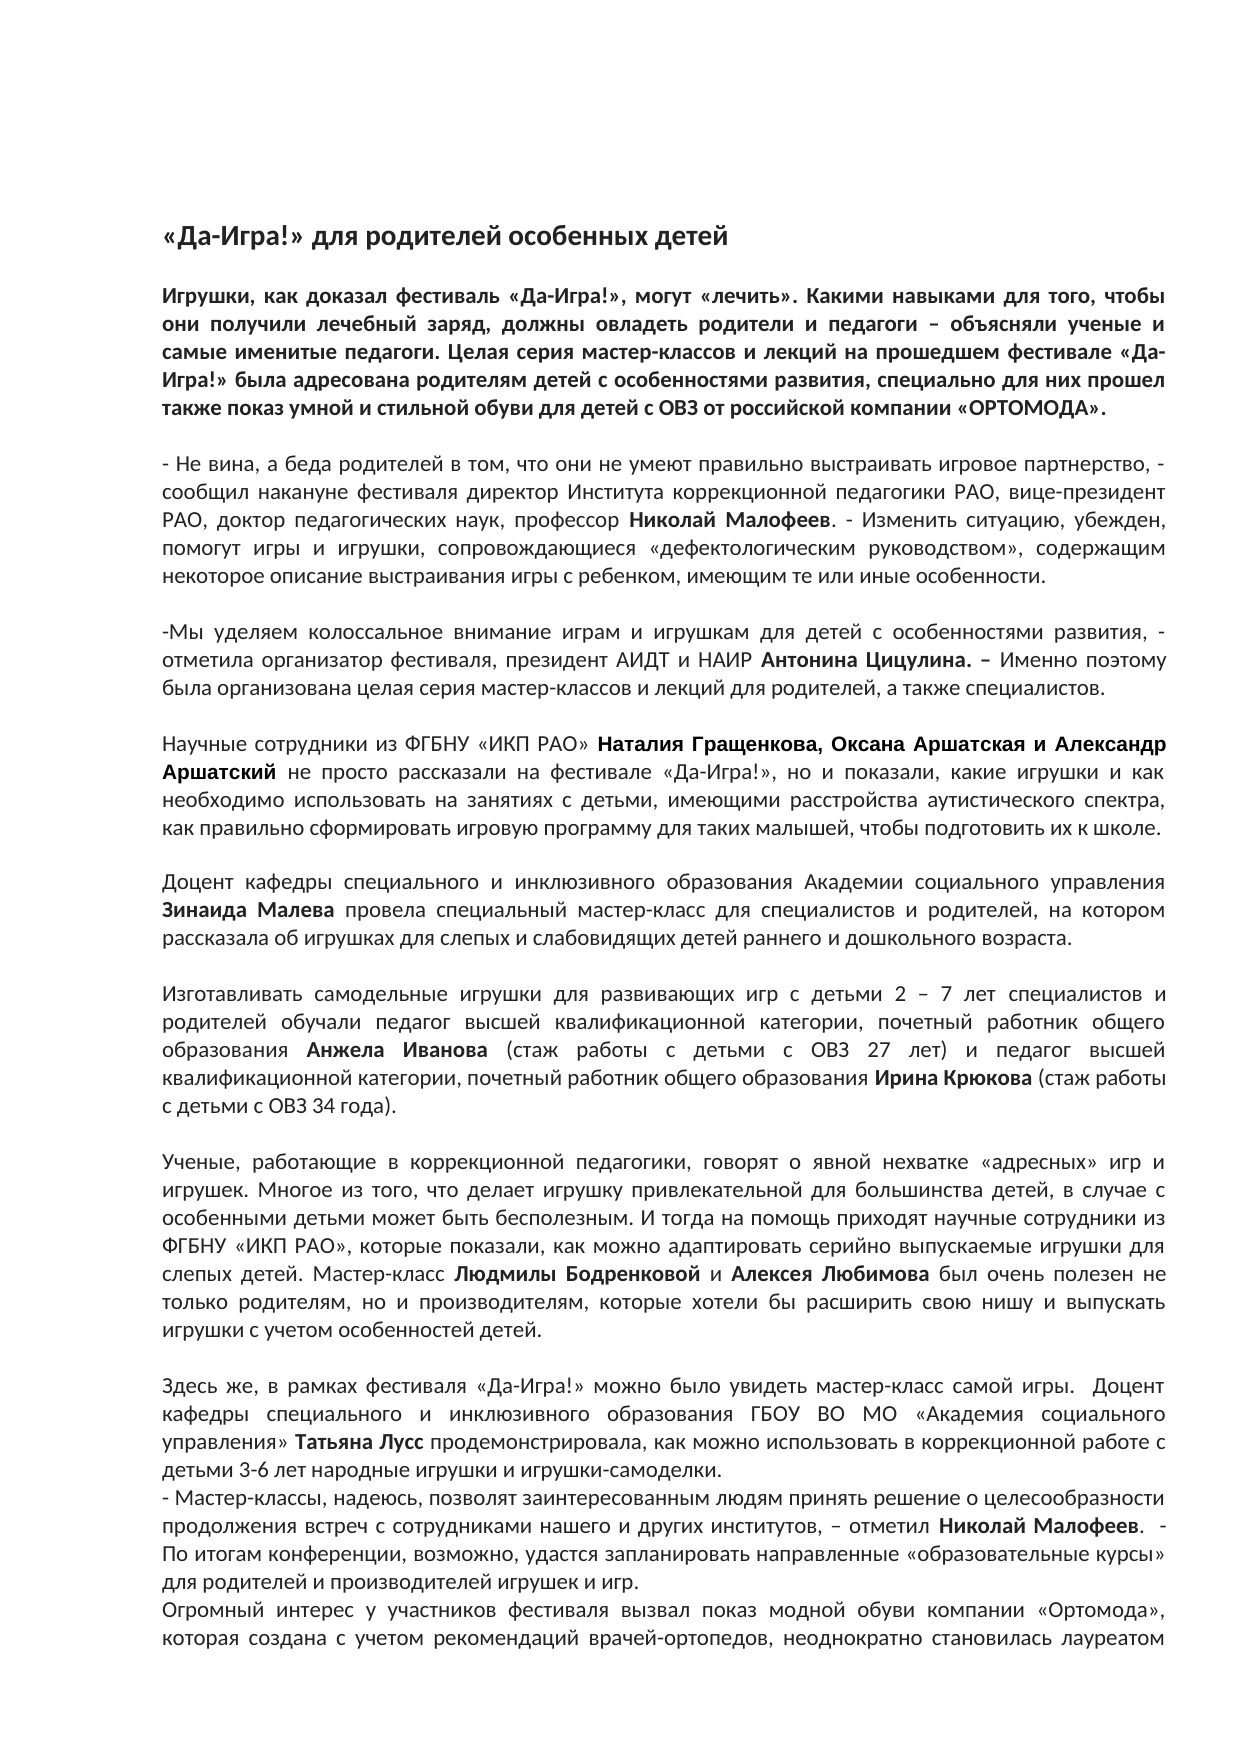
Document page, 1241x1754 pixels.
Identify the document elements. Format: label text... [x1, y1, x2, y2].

text «Да-Игра!» для родителей особенных детей [162, 217, 1167, 253]
text - Мастер-классы, надеюсь, позволят заинтересованным людям принять решение о целесообразности продолжения встреч с сотрудниками нашего и других институтов, – отметил Николай Малофеев. - По итогам конференции, возможно, удастся запланировать направленные «образовательные курсы» для родителей и производителей игрушек и игр. [162, 1483, 1167, 1595]
text Научные сотрудники из ФГБНУ «ИКП РАО» Наталия Гращенкова, Оксана Аршатская и Александр Аршатский не просто рассказали на фестивале «Да-Игра!», но и показали, какие игрушки и как необходимо использовать на занятиях с детьми, имеющими расстройства аутистического спектра, как правильно сформировать игровую программу для таких малышей, чтобы подготовить их к школе. [162, 729, 1167, 841]
text - Не вина, а беда родителей в том, что они не умеют правильно выстраивать игровое партнерство, - сообщил накануне фестиваля директор Института коррекционной педагогики РАО, вице-президент РАО, доктор педагогических наук, профессор Николай Малофеев. - Изменить ситуацию, убежден, помогут игры и игрушки, сопровождающиеся «дефектологическим руководством», содержащим некоторое описание выстраивания игры с ребенком, имеющим те или иные особенности. [162, 449, 1167, 589]
text Доцент кафедры специального и инклюзивного образования Академии социального управления Зинаида Малева провела специальный мастер-класс для специалистов и родителей, на котором рассказала об игрушках для слепых и слабовидящих детей раннего и дошкольного возраста. [162, 841, 1167, 951]
text -Мы уделяем колоссальное внимание играм и игрушкам для детей с особенностями развития, - отметила организатор фестиваля, президент АИДТ и НАИР Антонина Цицулина. – Именно поэтому была организована целая серия мастер-классов и лекций для родителей, а также специалистов. [162, 617, 1167, 701]
text Здесь же, в рамках фестиваля «Да-Игра!» можно было увидеть мастер-класс самой игры. Доцент кафедры специального и инклюзивного образования ГБОУ ВО МО «Академия социального управления» Татьяна Лусс продемонстрировала, как можно использовать в коррекционной работе с детьми 3-6 лет народные игрушки и игрушки-самоделки. [162, 1371, 1167, 1483]
text Ученые, работающие в коррекционной педагогики, говорят о явной нехватке «адресных» игр и игрушек. Многое из того, что делает игрушку привлекательной для большинства детей, в случае с особенными детьми может быть бесполезным. И тогда на помощь приходят научные сотрудники из ФГБНУ «ИКП РАО», которые показали, как можно адаптировать серийно выпускаемые игрушки для слепых детей. Мастер-класс Людмилы Бодренковой и Алексея Любимова был очень полезен не только родителям, но и производителям, которые хотели бы расширить свою нишу и выпускать игрушки с учетом особенностей детей. [162, 1147, 1167, 1343]
text Изготавливать самодельные игрушки для развивающих игр с детьми 2 – 7 лет специалистов и родителей обучали педагог высшей квалификационной категории, почетный работник общего образования Анжела Иванова (стаж работы с детьми с ОВЗ 27 лет) и педагог высшей квалификационной категории, почетный работник общего образования Ирина Крюкова (стаж работы с детьми с ОВЗ 34 года). [162, 979, 1167, 1119]
text Игрушки, как доказал фестиваль «Да-Игра!», могут «лечить». Какими навыками для того, чтобы они получили лечебный заряд, должны овладеть родители и педагоги – объясняли ученые и самые именитые педагоги. Целая серия мастер-классов и лекций на прошедшем фестивале «Да-Игра!» была адресована родителям детей с особенностями развития, специально для них прошел также показ умной и стильной обуви для детей с ОВЗ от российской компании «ОРТОМОДА». [162, 281, 1167, 421]
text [162, 1595, 1167, 1651]
